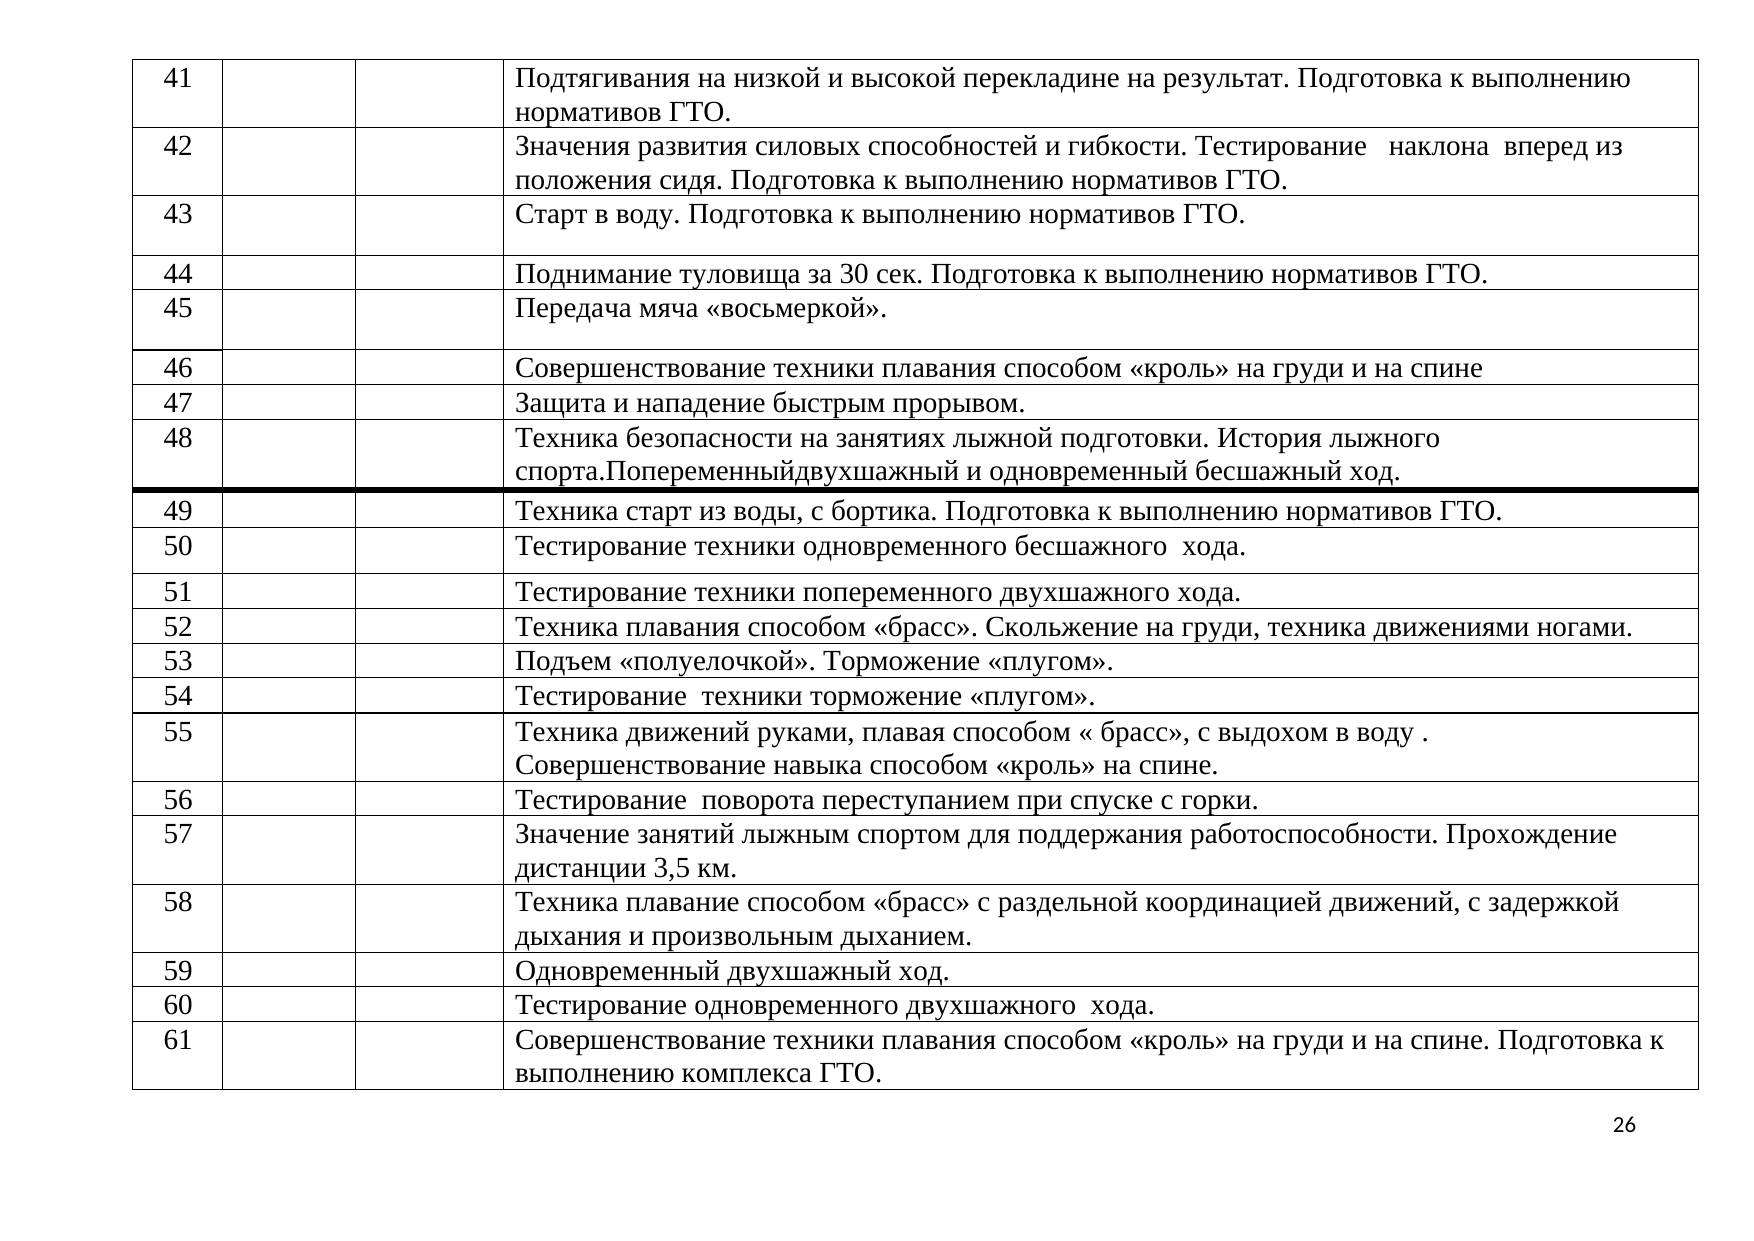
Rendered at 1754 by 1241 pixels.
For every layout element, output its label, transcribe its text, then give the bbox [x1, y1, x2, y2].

table_cell [356, 816, 503, 883]
table_cell [356, 953, 503, 986]
table_cell [356, 290, 503, 348]
table_cell 49 [133, 493, 222, 527]
table_cell [223, 385, 355, 419]
table_cell [356, 678, 503, 712]
table_cell [223, 953, 355, 986]
table_cell 47 [133, 385, 222, 419]
table_cell [223, 493, 355, 527]
table_cell [223, 816, 355, 883]
table_cell 45 [133, 290, 222, 348]
table_cell [223, 885, 355, 952]
table_cell 59 [133, 953, 222, 986]
table_cell [223, 714, 355, 781]
table_cell [356, 528, 503, 573]
table_cell [356, 60, 503, 127]
table_cell [356, 385, 503, 419]
table_cell [223, 256, 355, 289]
table_cell Защита и нападение быстрым прорывом. [504, 385, 1698, 419]
table_cell Значения развития силовых способностей и гибкости. Тестирование наклона вперед из положения сидя. Подготовка к выполнению нормативов ГТО. [504, 128, 1698, 195]
table_cell [223, 290, 355, 348]
table_cell 41 [133, 60, 222, 127]
table_cell [356, 644, 503, 677]
table_cell Техника движений руками, плавая способом « брасс», с выдохом в воду . Совершенствование навыка способом «кроль» на спине. [504, 714, 1698, 781]
table_cell [223, 60, 355, 127]
table_cell 48 [133, 420, 222, 487]
table_cell [356, 782, 503, 815]
table_cell [223, 196, 355, 255]
table_cell Передача мяча «восьмеркой». [504, 290, 1698, 348]
table_cell 52 [133, 609, 222, 642]
table_cell [223, 128, 355, 195]
table_cell Подтягивания на низкой и высокой перекладине на результат. Подготовка к выполнению нормативов ГТО. [504, 60, 1698, 127]
table_cell [223, 1022, 355, 1089]
table_cell Тестирование одновременного двухшажного хода. [504, 987, 1698, 1021]
table_cell Совершенствование техники плавания способом «кроль» на груди и на спине [504, 350, 1698, 384]
table_cell 46 [133, 351, 222, 384]
table_cell 56 [133, 782, 222, 815]
table_cell Старт в воду. Подготовка к выполнению нормативов ГТО. [504, 196, 1698, 255]
table_cell Поднимание туловища за 30 сек. Подготовка к выполнению нормативов ГТО. [504, 256, 1698, 289]
table_cell [356, 714, 503, 781]
table_cell [356, 987, 503, 1021]
table_cell [356, 350, 503, 384]
table_cell [356, 574, 503, 608]
table_cell Одновременный двухшажный ход. [504, 953, 1698, 986]
table_cell 58 [133, 885, 222, 952]
table_cell [223, 678, 355, 712]
table_cell Значение занятий лыжным спортом для поддержания работоспособности. Прохождение дистанции 3,5 км. [504, 816, 1698, 883]
table_cell 54 [133, 678, 222, 712]
table_cell [223, 644, 355, 677]
table_cell 44 [133, 256, 222, 289]
table_cell 51 [133, 574, 222, 608]
table_cell [356, 493, 503, 527]
table_cell Тестирование поворота переступанием при спуске с горки. [504, 782, 1698, 815]
table_cell [223, 420, 355, 487]
table_cell Тестирование техники торможение «плугом». [504, 678, 1698, 712]
table_cell Техника плавания способом «брасс». Скольжение на груди, техника движениями ногами. [504, 609, 1698, 642]
table_cell 42 [133, 128, 222, 195]
table_cell 53 [133, 644, 222, 677]
table_cell [223, 528, 355, 573]
table_cell Техника плавание способом «брасс» с раздельной координацией движений, с задержкой дыхания и произвольным дыханием. [504, 885, 1698, 952]
table_cell 61 [133, 1022, 222, 1089]
table_cell [223, 350, 355, 384]
table_cell Совершенствование техники плавания способом «кроль» на груди и на спине. Подготовка к выполнению комплекса ГТО. [504, 1022, 1698, 1089]
table_cell [356, 196, 503, 255]
table_cell Техника безопасности на занятиях лыжной подготовки. История лыжного спорта.Попеременныйдвухшажный и одновременный бесшажный ход. [504, 420, 1698, 487]
table_cell [356, 420, 503, 487]
table_cell Тестирование техники попеременного двухшажного хода. [504, 574, 1698, 608]
table_cell Подъем «полуелочкой». Торможение «плугом». [504, 644, 1698, 677]
table_cell [356, 885, 503, 952]
table_cell 60 [133, 987, 222, 1021]
table_cell [223, 782, 355, 815]
table_cell 57 [133, 816, 222, 883]
table_cell Тестирование техники одновременного бесшажного хода. [504, 528, 1698, 573]
table_cell 55 [133, 714, 222, 781]
table_cell [356, 1022, 503, 1089]
table_cell Техника старт из воды, с бортика. Подготовка к выполнению нормативов ГТО. [504, 493, 1698, 527]
table_cell [223, 987, 355, 1021]
table_cell [356, 128, 503, 195]
table_cell 50 [133, 528, 222, 573]
table_cell [356, 609, 503, 642]
table_cell [223, 609, 355, 642]
table_cell [223, 574, 355, 608]
table_cell [356, 256, 503, 289]
table_cell 43 [133, 196, 222, 255]
